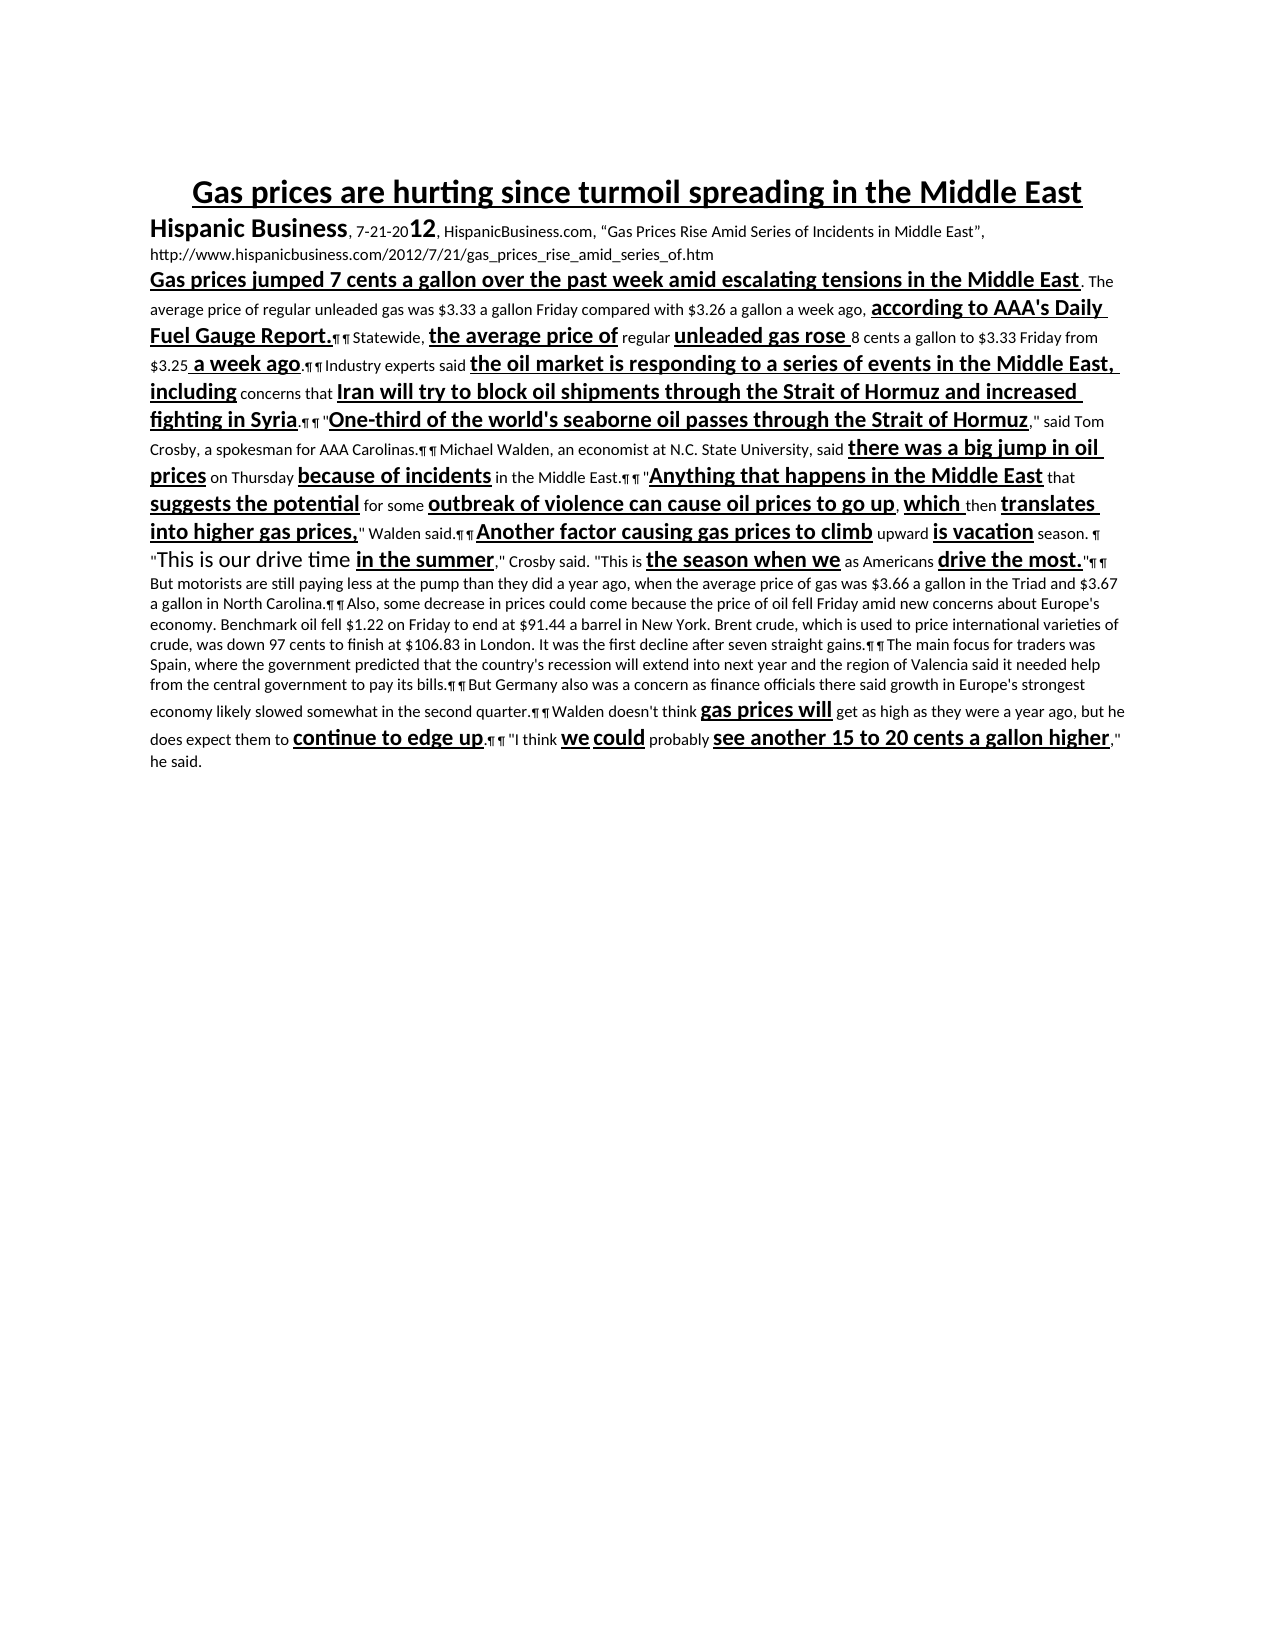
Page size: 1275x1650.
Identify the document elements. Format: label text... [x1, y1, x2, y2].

text Gas prices jumped 7 cents a gallon over the past week amid escalating tensions in the Middle East. The average price of regular unleaded gas was $3.33 a gallon Friday compared with $3.26 a gallon a week ago, according to AAA's Daily Fuel Gauge Report.¶ ¶ Statewide, the average price of regular unleaded gas rose 8 cents a gallon to $3.33 Friday from $3.25 a week ago.¶ ¶ Industry experts said the oil market is responding to a series of events in the Middle East, including concerns that Iran will try to block oil shipments through the Strait of Hormuz and increased fighting in Syria.¶ ¶ "One-third of the world's seaborne oil passes through the Strait of Hormuz," said Tom Crosby, a spokesman for AAA Carolinas.¶ ¶ Michael Walden, an economist at N.C. State University, said there was a big jump in oil prices on Thursday because of incidents in the Middle East.¶ ¶ "Anything that happens in the Middle East that suggests the potential for some outbreak of violence can cause oil prices to go up, which then translates into higher gas prices," Walden said.¶ ¶ Another factor causing gas prices to climb upward is vacation season. ¶ "This is our drive time in the summer," Crosby said. "This is the season when we as Americans drive the most."¶ ¶ But motorists are still paying less at the pump than they did a year ago, when the average price of gas was $3.66 a gallon in the Triad and $3.67 a gallon in North Carolina.¶ ¶ Also, some decrease in prices could come because the price of oil fell Friday amid new concerns about Europe's economy. Benchmark oil fell $1.22 on Friday to end at $91.44 a barrel in New York. Brent crude, which is used to price international varieties of crude, was down 97 cents to finish at $106.83 in London. It was the first decline after seven straight gains.¶ ¶ The main focus for traders was Spain, where the government predicted that the country's recession will extend into next year and the region of Valencia said it needed help from the central government to pay its bills.¶ ¶ But Germany also was a concern as finance officials there said growth in Europe's strongest economy likely slowed somewhat in the second quarter.¶ ¶ Walden doesn't think gas prices will get as high as they were a year ago, but he does expect them to continue to edge up.¶ ¶ "I think we could probably see another 15 to 20 cents a gallon higher," he said. [150, 265, 1125, 771]
text Hispanic Business, 7-21-2012, HispanicBusiness.com, “Gas Prices Rise Amid Series of Incidents in Middle East”, http://www.hispanicbusiness.com/2012/7/21/gas_prices_rise_amid_series_of.htm [150, 212, 1125, 265]
subtitle Gas prices are hurting since turmoil spreading in the Middle East [150, 171, 1125, 212]
